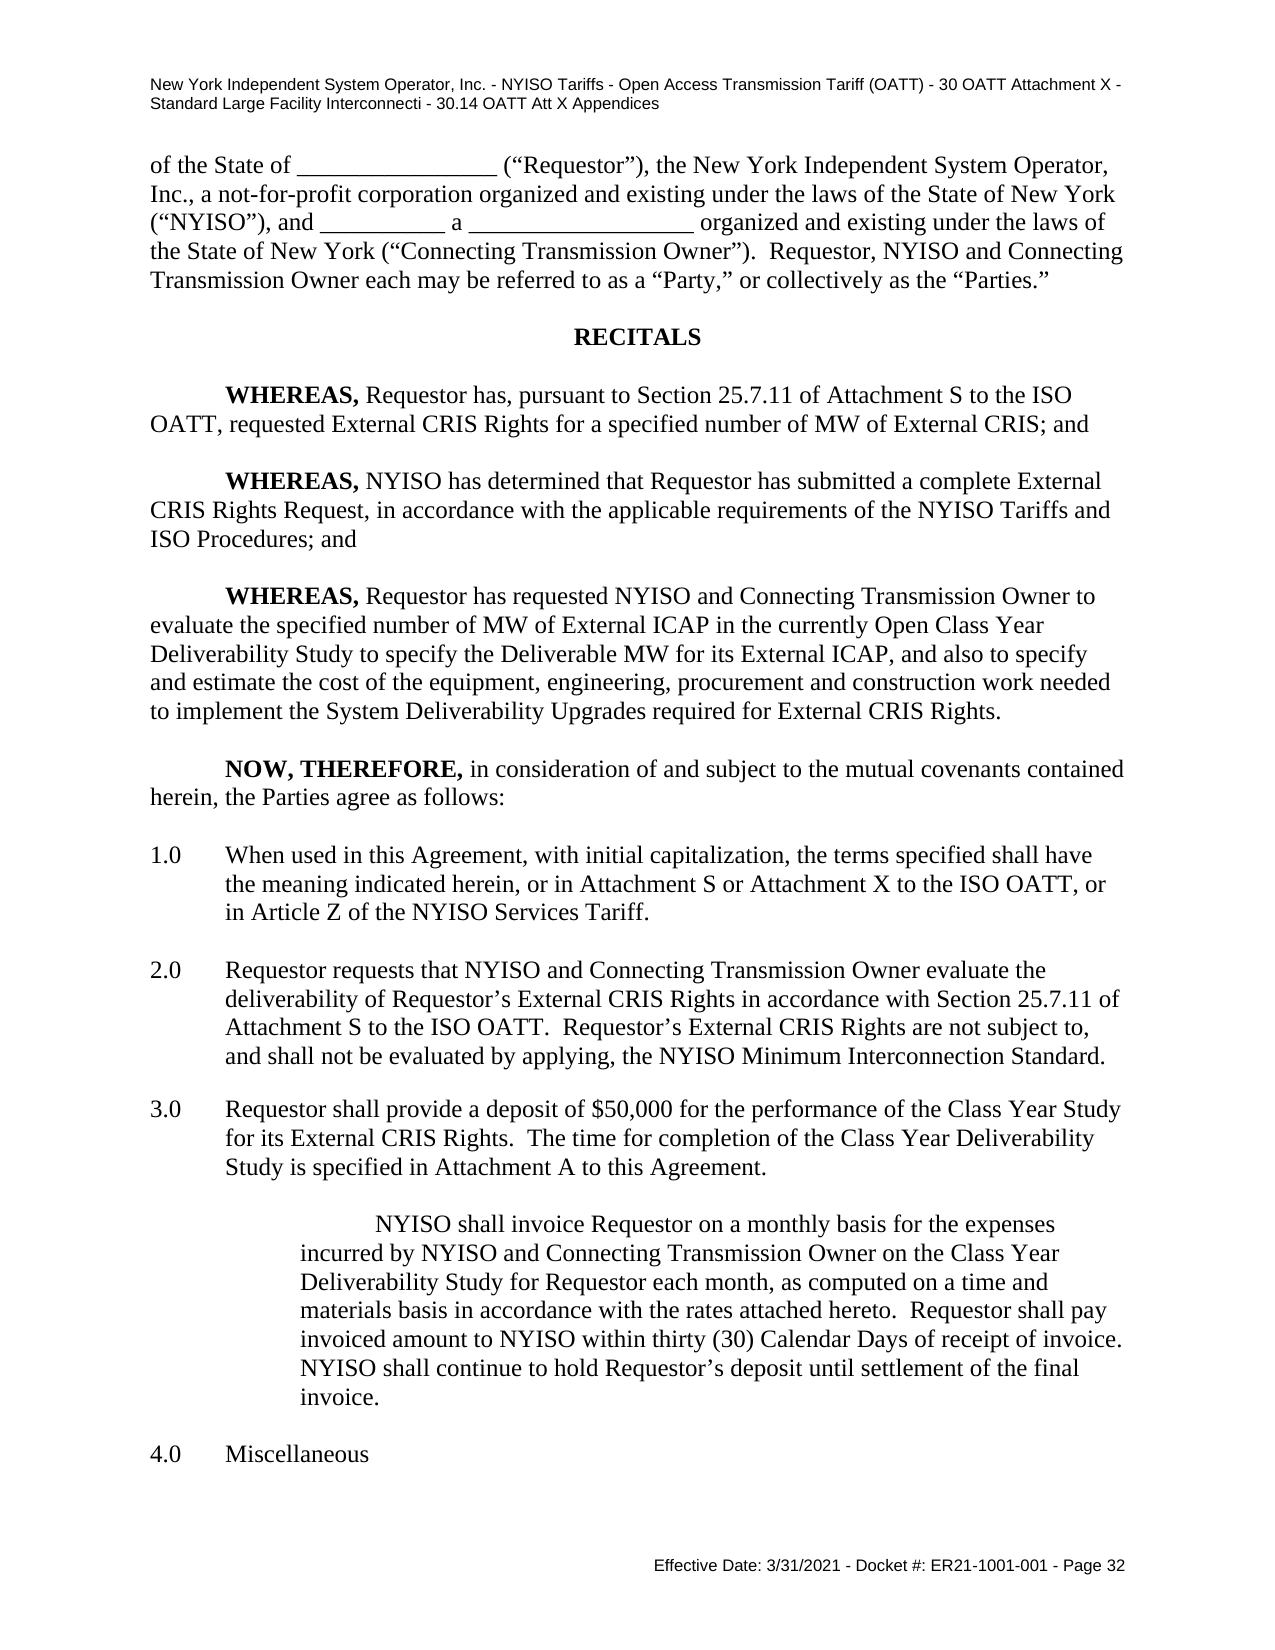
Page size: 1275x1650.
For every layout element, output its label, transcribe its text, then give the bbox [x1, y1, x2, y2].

text 3.0 Requestor shall provide a deposit of $50,000 for the performance of the Class Year Study for its External CRIS Rights. The time for completion of the Class Year Deliverability Study is specified in Attachment A to this Agreement. [150, 1094, 1125, 1180]
text 2.0 Requestor requests that NYISO and Connecting Transmission Owner evaluate the deliverability of Requestor’s External CRIS Rights in accordance with Section 25.7.11 of Attachment S to the ISO OATT. Requestor’s External CRIS Rights are not subject to, and shall not be evaluated by applying, the NYISO Minimum Interconnection Standard. [150, 955, 1125, 1070]
text RECITALS [150, 322, 1125, 351]
text NYISO shall invoice Requestor on a monthly basis for the expenses incurred by NYISO and Connecting Transmission Owner on the Class Year Deliverability Study for Requestor each month, as computed on a time and materials basis in accordance with the rates attached hereto. Requestor shall pay invoiced amount to NYISO within thirty (30) Calendar Days of receipt of invoice. NYISO shall continue to hold Requestor’s deposit until settlement of the final invoice. [300, 1209, 1125, 1410]
text NOW, THEREFORE, in consideration of and subject to the mutual covenants contained herein, the Parties agree as follows: [150, 754, 1125, 811]
text WHEREAS, NYISO has determined that Requestor has submitted a complete External CRIS Rights Request, in accordance with the applicable requirements of the NYISO Tariffs and ISO Procedures; and [150, 466, 1125, 552]
text 4.0 Miscellaneous [150, 1439, 1125, 1468]
text 1.0 When used in this Agreement, with initial capitalization, the terms specified shall have the meaning indicated herein, or in Attachment S or Attachment X to the ISO OATT, or in Article Z of the NYISO Services Tariff. [150, 840, 1125, 926]
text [150, 150, 1125, 294]
text WHEREAS, Requestor has requested NYISO and Connecting Transmission Owner to evaluate the specified number of MW of External ICAP in the currently Open Class Year Deliverability Study to specify the Deliverable MW for its External ICAP, and also to specify and estimate the cost of the equipment, engineering, procurement and construction work needed to implement the System Deliverability Upgrades required for External CRIS Rights. [150, 581, 1125, 725]
text WHEREAS, Requestor has, pursuant to Section 25.7.11 of Attachment S to the ISO OATT, requested External CRIS Rights for a specified number of MW of External CRIS; and [150, 380, 1125, 437]
